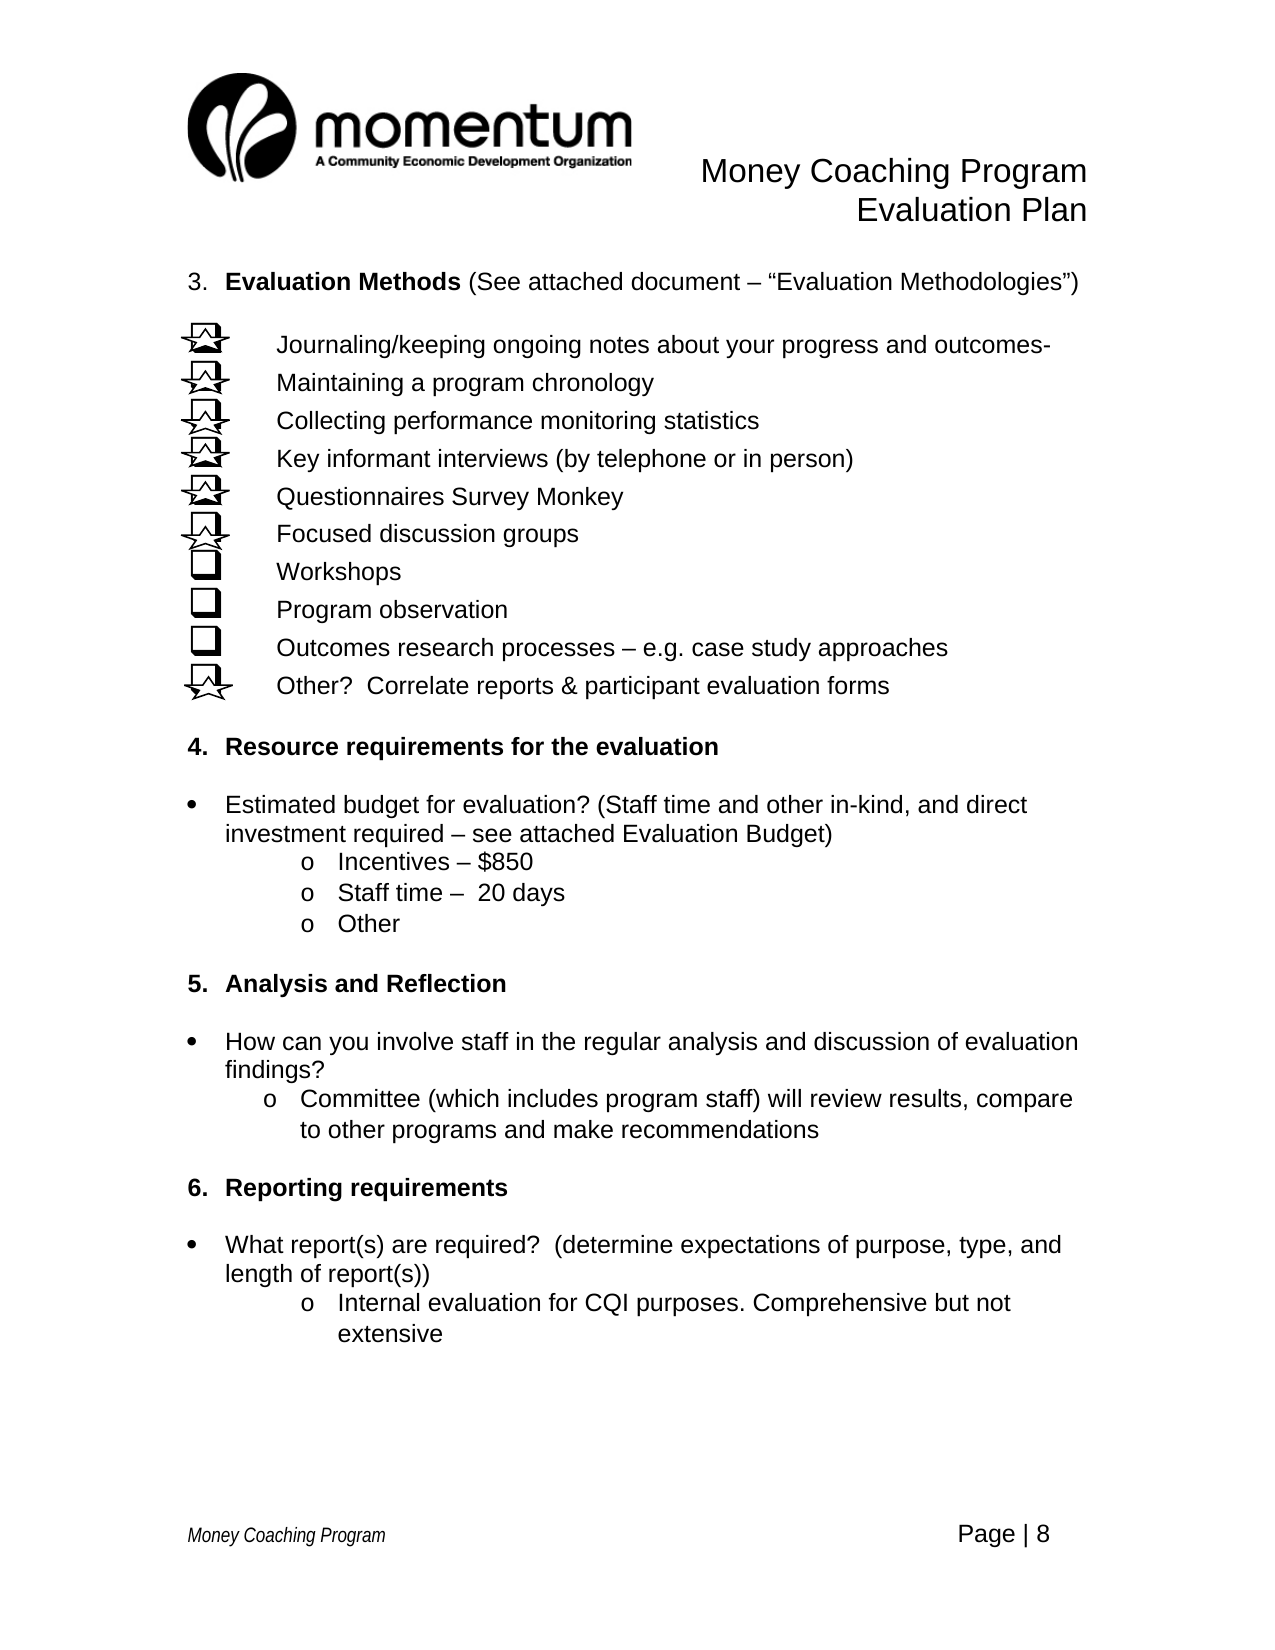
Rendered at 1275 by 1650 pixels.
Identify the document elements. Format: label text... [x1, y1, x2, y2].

list Maintaining a program chronology [187, 362, 1087, 400]
list Estimated budget for evaluation? (Staff time and other in-kind, and direct investment required – see attached Evaluation Budget) [187, 790, 1087, 847]
list Committee (which includes program staff) will review results, compare to other programs and make recommendations [262, 1084, 1087, 1144]
list Analysis and Reflection [187, 969, 1087, 998]
list Other? Correlate reports & participant evaluation forms [187, 666, 1087, 703]
list Other [300, 909, 1087, 940]
list Internal evaluation for CQI purposes. Comprehensive but not extensive [300, 1288, 1087, 1347]
list Workshops [187, 552, 1087, 590]
list Reporting requirements [187, 1172, 1087, 1201]
list Staff time – 20 days [300, 878, 1087, 909]
list Key informant interviews (by telephone or in person) [187, 438, 1087, 476]
list Resource requirements for the evaluation [187, 732, 1087, 761]
picture [187, 73, 634, 183]
list Collecting performance monitoring statistics [187, 400, 1087, 438]
list Questionnaires Survey Monkey [187, 476, 1087, 514]
list What report(s) are required? (determine expectations of purpose, type, and length of report(s)) [187, 1230, 1087, 1288]
list Program observation [187, 590, 1087, 628]
list Journaling/keeping ongoing notes about your progress and outcomes- [187, 324, 1087, 362]
list How can you involve staff in the regular analysis and discussion of evaluation findings? [187, 1026, 1087, 1084]
list Focused discussion groups [192, 514, 1087, 552]
list Incentives – $850 [300, 847, 1087, 878]
list Evaluation Methods (See attached document – “Evaluation Methodologies”) [187, 267, 1087, 296]
list Outcomes research processes – e.g. case study approaches [187, 628, 1087, 666]
